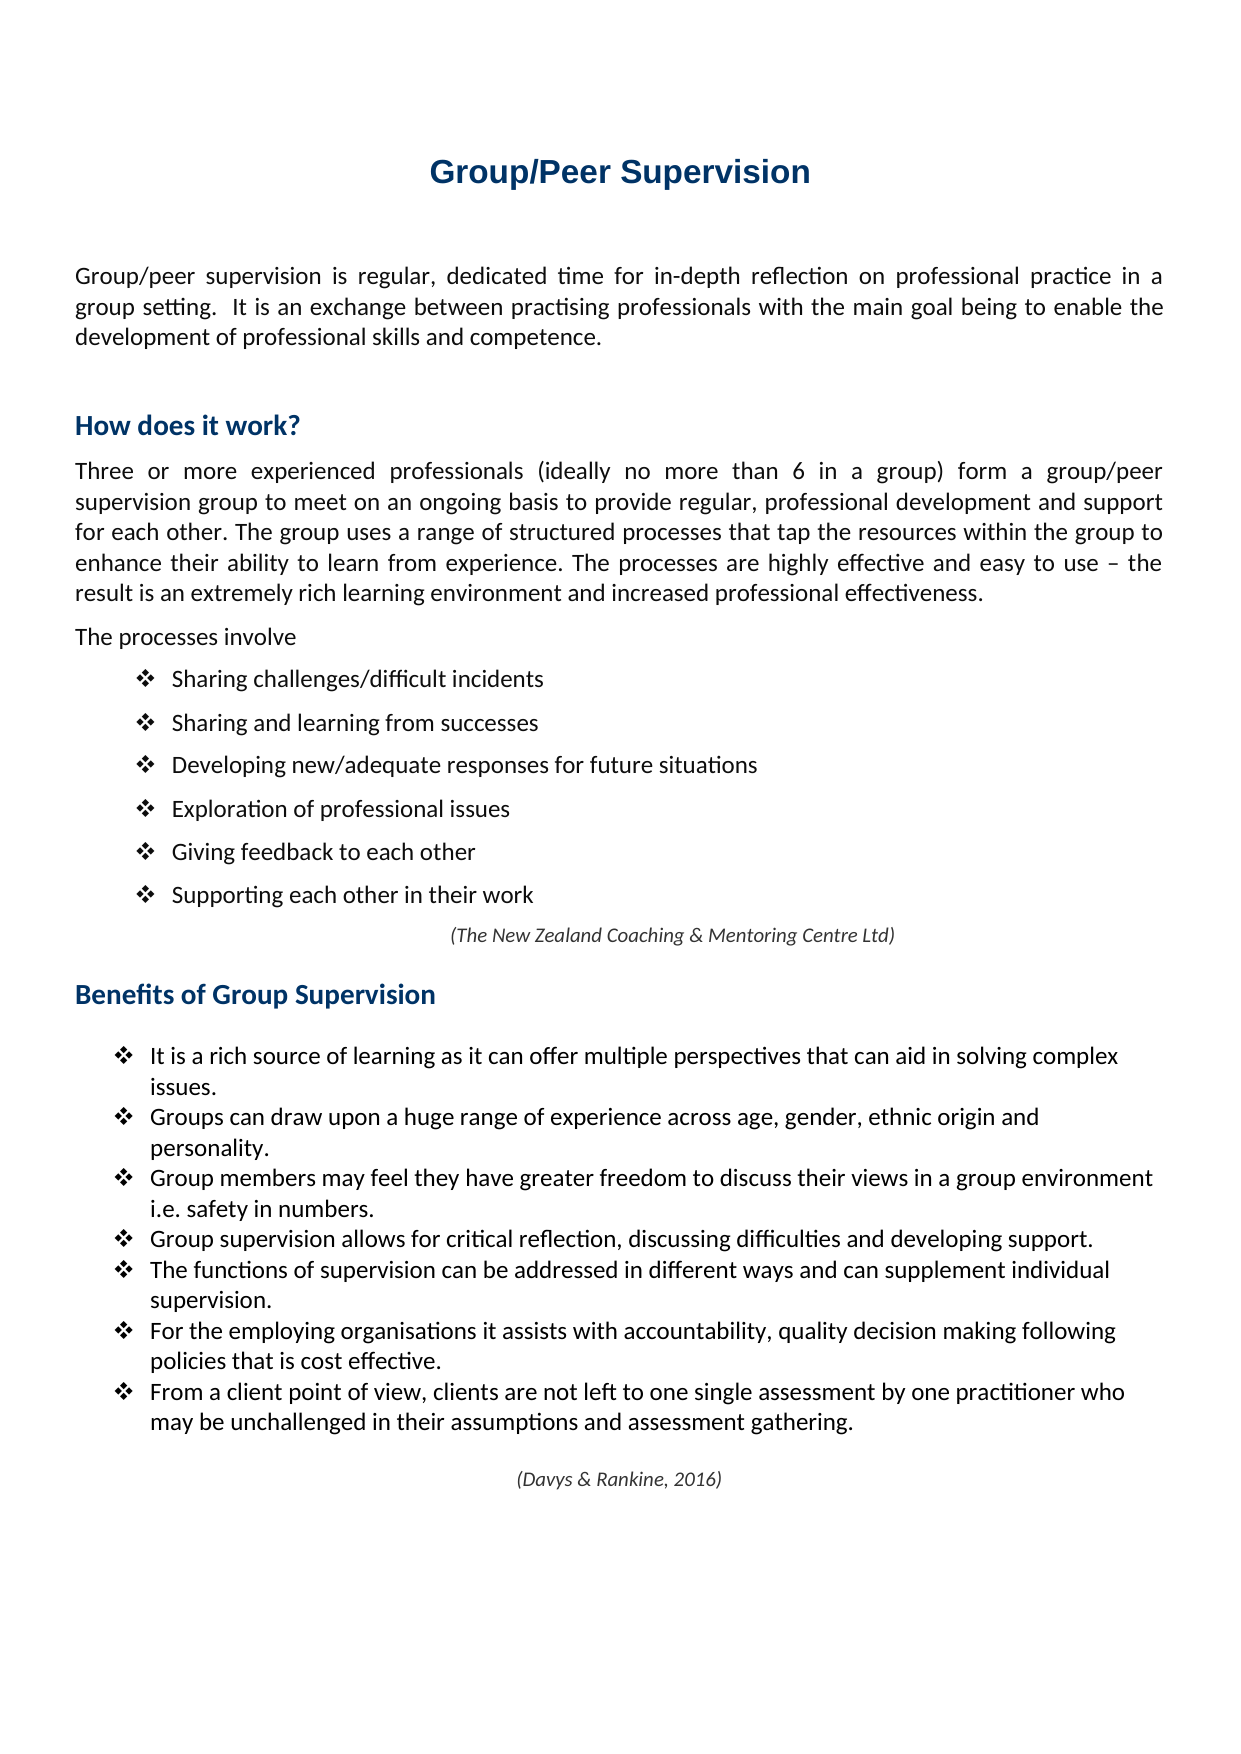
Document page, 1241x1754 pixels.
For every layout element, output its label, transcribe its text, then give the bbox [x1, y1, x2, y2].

text Benefits of Group Supervision [75, 976, 1165, 1012]
text How does it work? [75, 407, 1165, 443]
list For the employing organisations it assists with accountability, quality decision making following policies that is cost effective. [112, 1315, 1165, 1376]
list Sharing challenges/difficult incidents [134, 664, 1165, 694]
list Sharing and learning from successes [134, 707, 1165, 737]
list It is a rich source of learning as it can offer multiple perspectives that can aid in solving complex issues. [112, 1040, 1165, 1101]
text The processes involve [75, 621, 1165, 651]
list Groups can draw upon a huge range of experience across age, gender, ethnic origin and personality. [112, 1101, 1165, 1162]
text (The New Zealand Coaching & Mentoring Centre Ltd) [450, 922, 1165, 947]
list Giving feedback to each other [134, 836, 1165, 866]
text (Davys & Rankine, 2016) [75, 1466, 1165, 1491]
list Group supervision allows for critical reflection, discussing difficulties and developing support. [112, 1223, 1165, 1254]
list Supporting each other in their work [134, 879, 1165, 909]
list Developing new/adequate responses for future situations [134, 750, 1165, 780]
text Three or more experienced professionals (ideally no more than 6 in a group) form a group/peer supervision group to meet on an ongoing basis to provide regular, professional development and support for each other. The group uses a range of structured processes that tap the resources within the group to enhance their ability to learn from experience. The processes are highly effective and easy to use – the result is an extremely rich learning environment and increased professional effectiveness. [75, 456, 1165, 608]
list Group members may feel they have greater freedom to discuss their views in a group environment i.e. safety in numbers. [112, 1162, 1165, 1223]
text Group/peer supervision is regular, dedicated time for in-depth reflection on professional practice in a group setting. It is an exchange between practising professionals with the main goal being to enable the development of professional skills and competence. [75, 260, 1165, 352]
list From a client point of view, clients are not left to one single assessment by one practitioner who may be unchallenged in their assumptions and assessment gathering. [112, 1376, 1165, 1437]
list The functions of supervision can be addressed in different ways and can supplement individual supervision. [112, 1254, 1165, 1315]
text Group/Peer Supervision [75, 152, 1165, 190]
list Exploration of professional issues [134, 793, 1165, 823]
